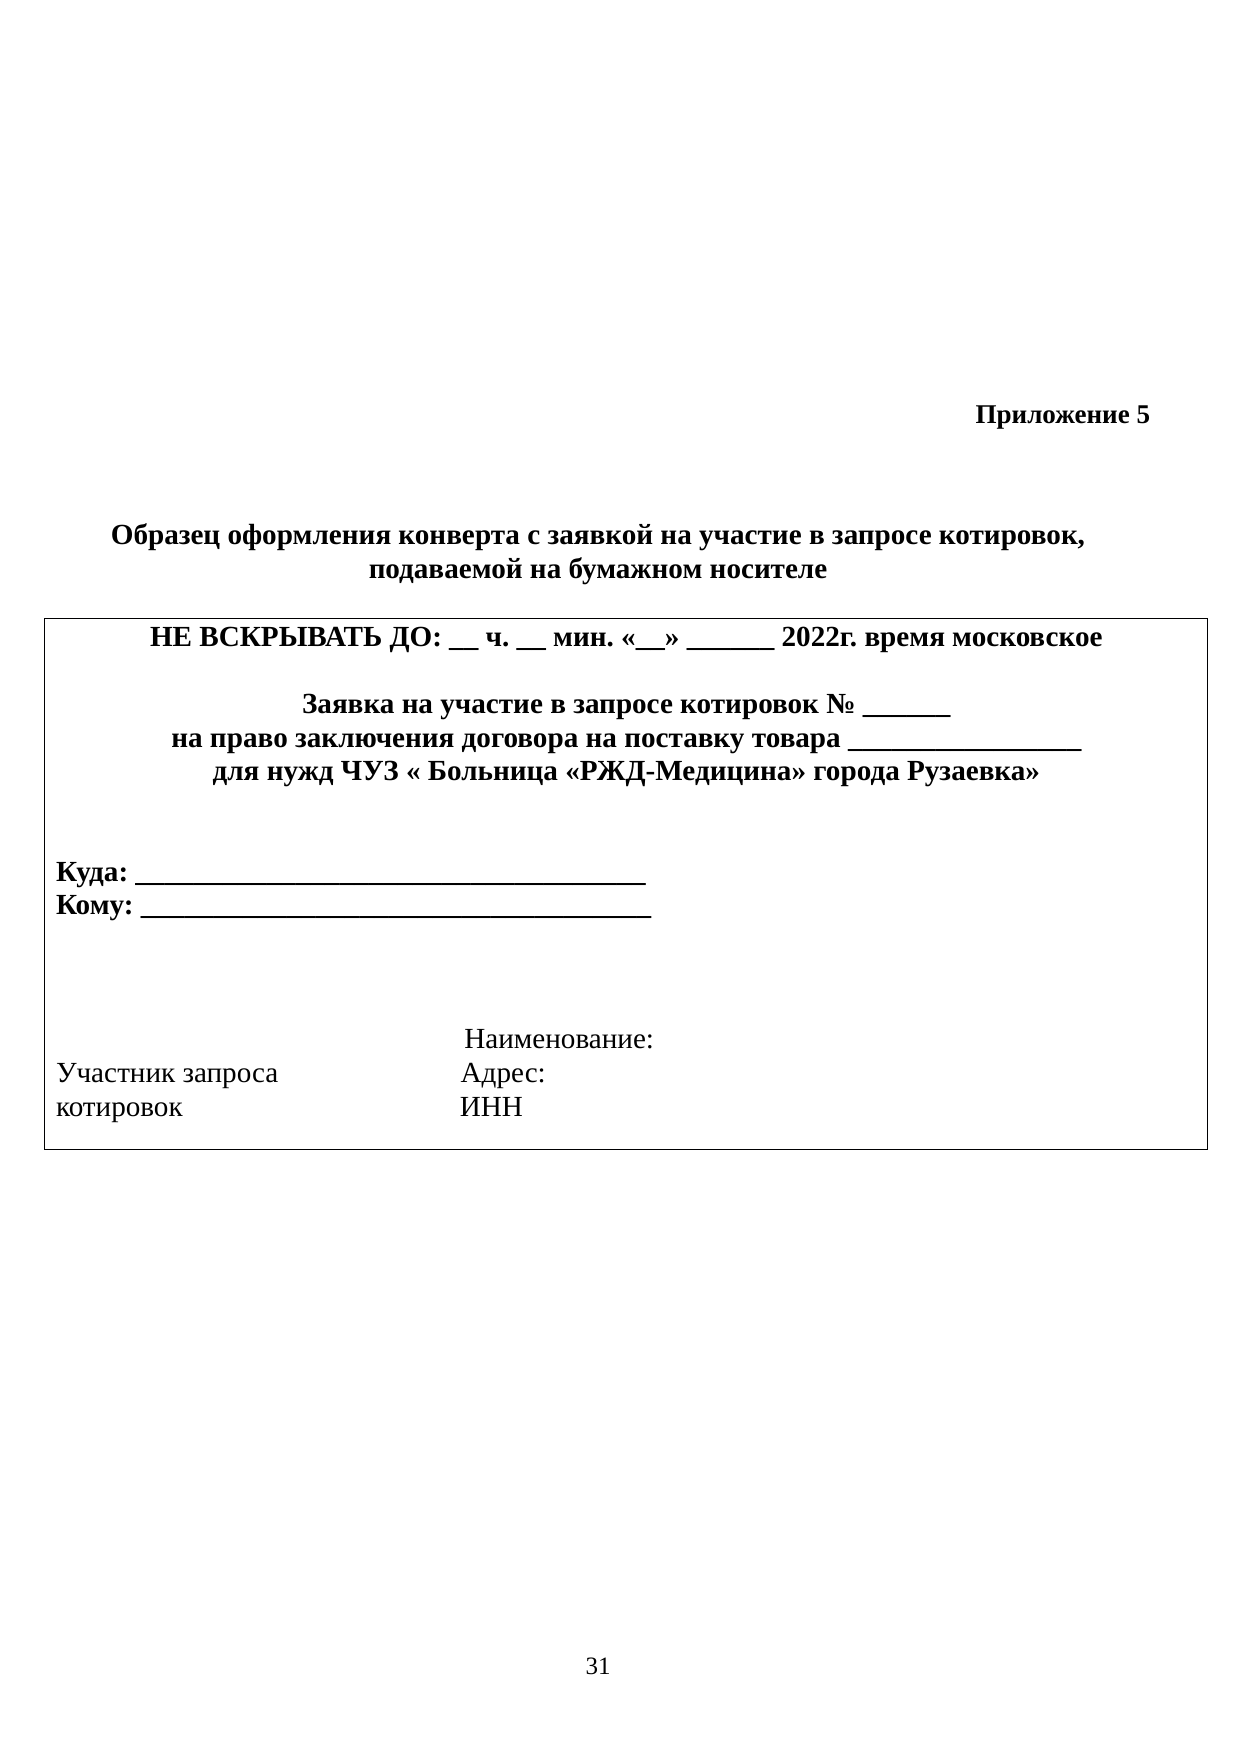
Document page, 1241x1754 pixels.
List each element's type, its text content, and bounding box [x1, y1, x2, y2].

text Приложение 5 [74, 394, 1152, 431]
table_header НЕ ВСКРЫВАТЬ ДО: __ ч. __ мин. «__» ______ 2022г. время московское Заявка на участие в запросе котировок № ______ на право заключения договора на поставку товара ________________ для нужд ЧУЗ « Больница «РЖД-Медицина» города Рузаевка» Куда: ___________________________________ Кому: ___________________________________ Наименование: Участник запроса Адрес: котировок ИНН [45, 619, 1207, 1148]
text Образец оформления конверта с заявкой на участие в запросе котировок, подаваемой на бумажном носителе [44, 517, 1152, 584]
